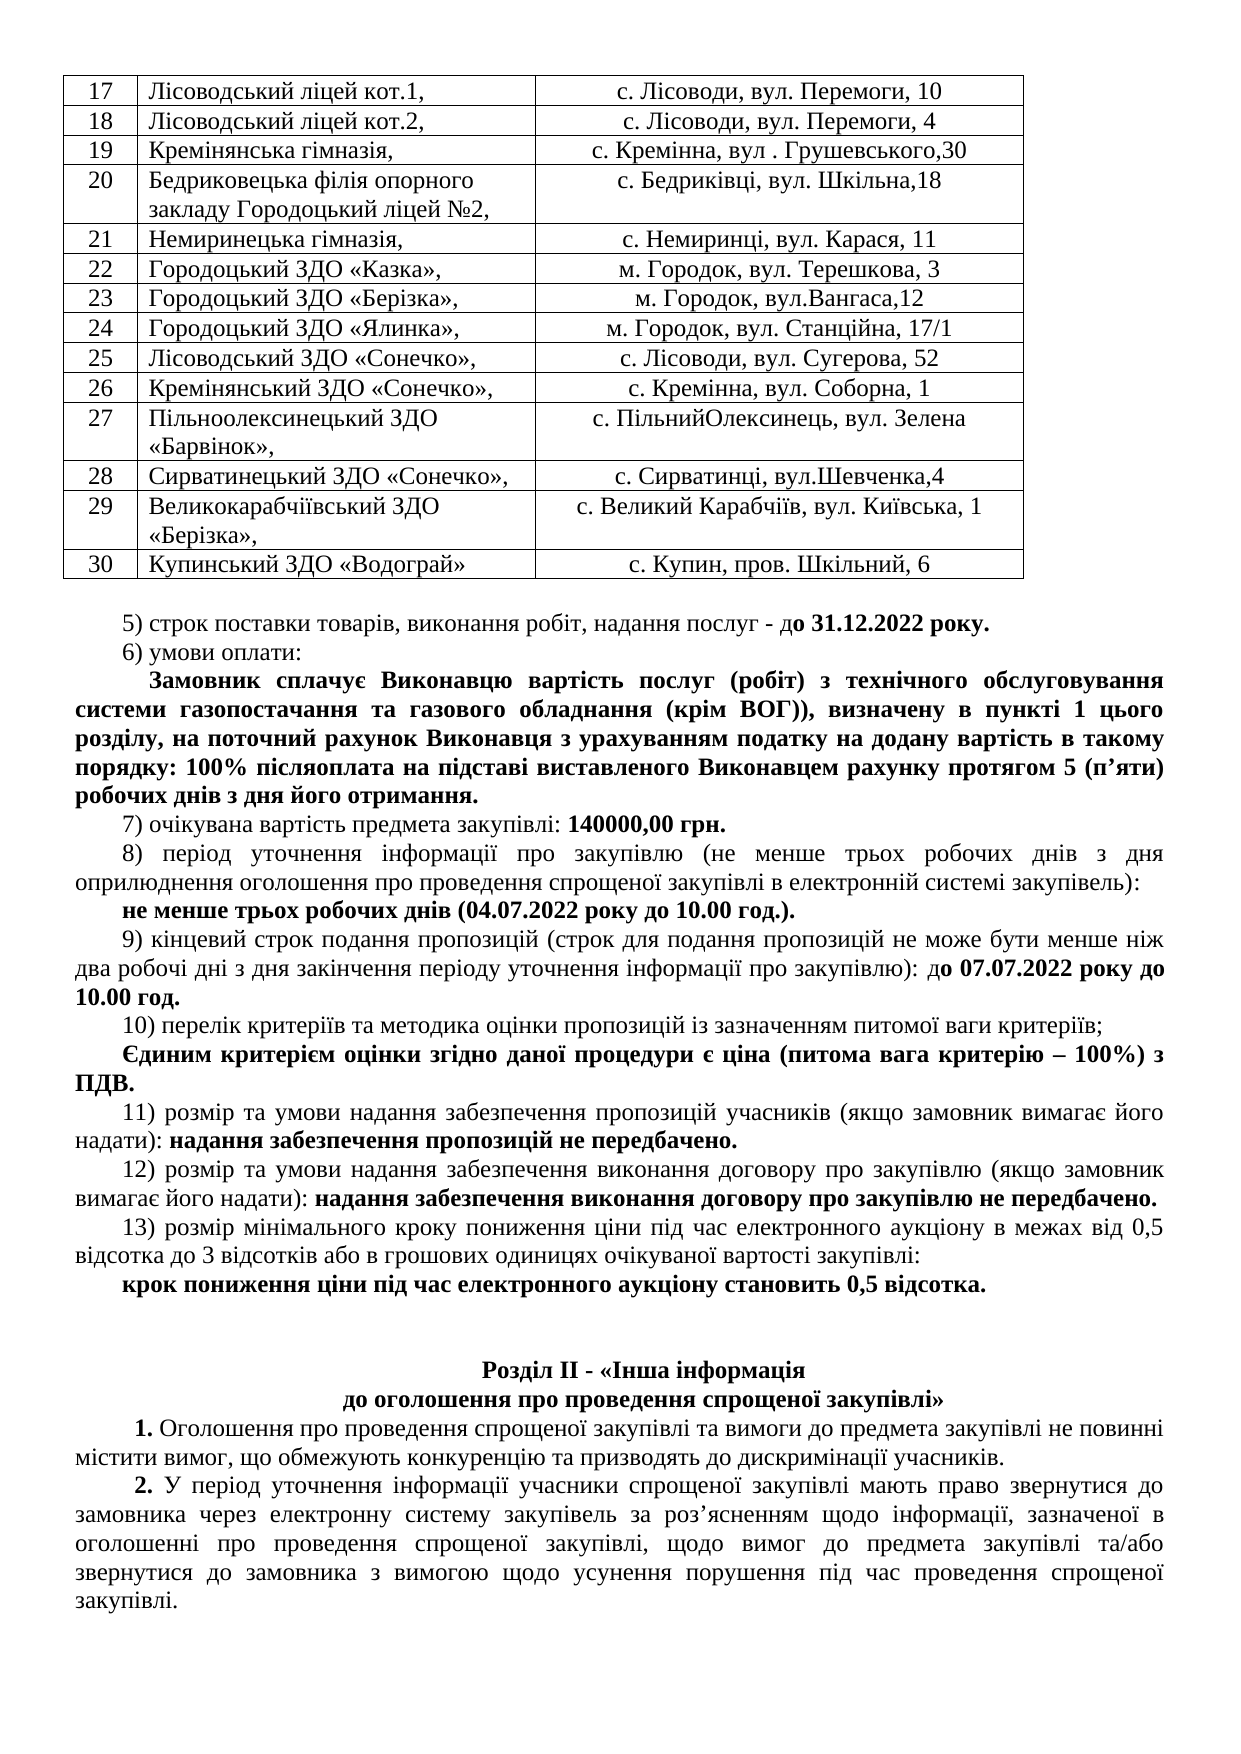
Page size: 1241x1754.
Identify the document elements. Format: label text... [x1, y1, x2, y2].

table_cell 26 [64, 373, 137, 402]
table_cell 30 [64, 550, 137, 578]
text Розділ ІІ - «Інша інформація [75, 1356, 1165, 1384]
table_cell Лісоводський ліцей кот.2, [138, 106, 535, 134]
table_cell Пільноолексинецький ЗДО «Барвінок», [138, 403, 535, 460]
text Замовник сплачує Виконавцю вартість послуг (робіт) з технічного обслуговування системи газопостачання та газового обладнання (крім ВОГ)), визначену в пункті 1 цього розділу, на поточний рахунок Виконавця з урахуванням податку на додану вартість в такому порядку: 100% післяоплата на підставі виставленого Виконавцем рахунку протягом 5 (п’яти) робочих днів з дня його отримання. [75, 666, 1165, 809]
text 6) умови оплати: [75, 637, 1165, 666]
table_cell м. Городок, вул. Терешкова, 3 [536, 254, 1023, 282]
text 1. Оголошення про проведення спрощеної закупівлі та вимоги до предмета закупівлі не повинні містити вимог, що обмежують конкуренцію та призводять до дискримінації учасників. [75, 1413, 1165, 1471]
table_cell 20 [64, 165, 137, 223]
table_cell 17 [64, 76, 137, 105]
text 12) розмір та умови надання забезпечення виконання договору про закупівлю (якщо замовник вимагає його надати): надання забезпечення виконання договору про закупівлю не передбачено. [75, 1154, 1165, 1212]
table_cell с. Лісоводи, вул. Перемоги, 10 [536, 76, 1023, 105]
text 11) розмір та умови надання забезпечення пропозицій учасників (якщо замовник вимагає його надати): надання забезпечення пропозицій не передбачено. [75, 1097, 1165, 1154]
text до оголошення про проведення спрощеної закупівлі» [75, 1384, 1165, 1413]
table_cell с. Великий Карабчіїв, вул. Київська, 1 [536, 491, 1023, 548]
table_cell Великокарабчіївський ЗДО «Берізка», [138, 491, 535, 548]
table_cell с. Лісоводи, вул. Перемоги, 4 [536, 106, 1023, 134]
table_cell 21 [64, 224, 137, 253]
table_cell Немиринецька гімназія, [138, 224, 535, 253]
table_cell Купинський ЗДО «Водограй» [138, 550, 535, 578]
table_cell Городоцький ЗДО «Казка», [138, 254, 535, 282]
table_cell с. Купин, пров. Шкільний, 6 [536, 550, 1023, 578]
table_cell с. Немиринці, вул. Карася, 11 [536, 224, 1023, 253]
table_cell м. Городок, вул.Вангаса,12 [536, 284, 1023, 312]
text 9) кінцевий строк подання пропозицій (строк для подання пропозицій не може бути менше ніж два робочі дні з дня закінчення періоду уточнення інформації про закупівлю): до 07.07.2022 року до 10.00 год. [75, 924, 1165, 1011]
table_cell м. Городок, вул. Станційна, 17/1 [536, 313, 1023, 342]
table_cell Городоцький ЗДО «Берізка», [138, 284, 535, 312]
table_cell Кремінянська гімназія, [138, 136, 535, 164]
table_cell 27 [64, 403, 137, 460]
table_cell с. Кремінна, вул . Грушевського,30 [536, 136, 1023, 164]
text 5) строк поставки товарів, виконання робіт, надання послуг - до 31.12.2022 року. [75, 608, 1165, 637]
table_cell с. Лісоводи, вул. Сугерова, 52 [536, 343, 1023, 372]
table_cell 29 [64, 491, 137, 548]
table_cell Лісоводський ЗДО «Сонечко», [138, 343, 535, 372]
table_cell Городоцький ЗДО «Ялинка», [138, 313, 535, 342]
table_cell 23 [64, 284, 137, 312]
table_cell 19 [64, 136, 137, 164]
table_cell 22 [64, 254, 137, 282]
text Єдиним критерієм оцінки згідно даної процедури є ціна (питома вага критерію – 100%) з ПДВ. [75, 1039, 1165, 1097]
table_cell с. Кремінна, вул. Соборна, 1 [536, 373, 1023, 402]
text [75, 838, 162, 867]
text не менше трьох робочих днів (04.07.2022 року до 10.00 год.). [75, 896, 1165, 924]
table_cell с. Сирватинці, вул.Шевченка,4 [536, 461, 1023, 490]
table_cell Лісоводський ліцей кот.1, [138, 76, 535, 105]
text крок пониження ціни під час електронного аукціону становить 0,5 відсотка. [75, 1269, 1165, 1298]
text 2. У період уточнення інформації учасники спрощеної закупівлі мають право звернутися до замовника через електронну систему закупівель за роз’ясненням щодо інформації, зазначеної в оголошенні про проведення спрощеної закупівлі, щодо вимог до предмета закупівлі та/або звернутися до замовника з вимогою щодо усунення порушення під час проведення спрощеної закупівлі. [75, 1471, 1165, 1614]
table_cell с. ПільнийОлексинець, вул. Зелена [536, 403, 1023, 460]
text 7) очікувана вартість предмета закупівлі: 140000,00 грн. [75, 809, 1165, 838]
table_cell 18 [64, 106, 137, 134]
table_cell 25 [64, 343, 137, 372]
text 13) розмір мінімального кроку пониження ціни під час електронного аукціону в межах від 0,5 відсотка до 3 відсотків або в грошових одиницях очікуваної вартості закупівлі: [75, 1212, 1165, 1269]
table_cell Бедриковецька філія опорного закладу Городоцький ліцей №2, [138, 165, 535, 223]
table_cell с. Бедриківці, вул. Шкільна,18 [536, 165, 1023, 223]
table_cell Кремінянський ЗДО «Сонечко», [138, 373, 535, 402]
table_cell 28 [64, 461, 137, 490]
text 10) перелік критеріїв та методика оцінки пропозицій із зазначенням питомої ваги критеріїв; [75, 1011, 1165, 1039]
table_cell 24 [64, 313, 137, 342]
table_cell Сирватинецький ЗДО «Сонечко», [138, 461, 535, 490]
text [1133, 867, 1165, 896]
